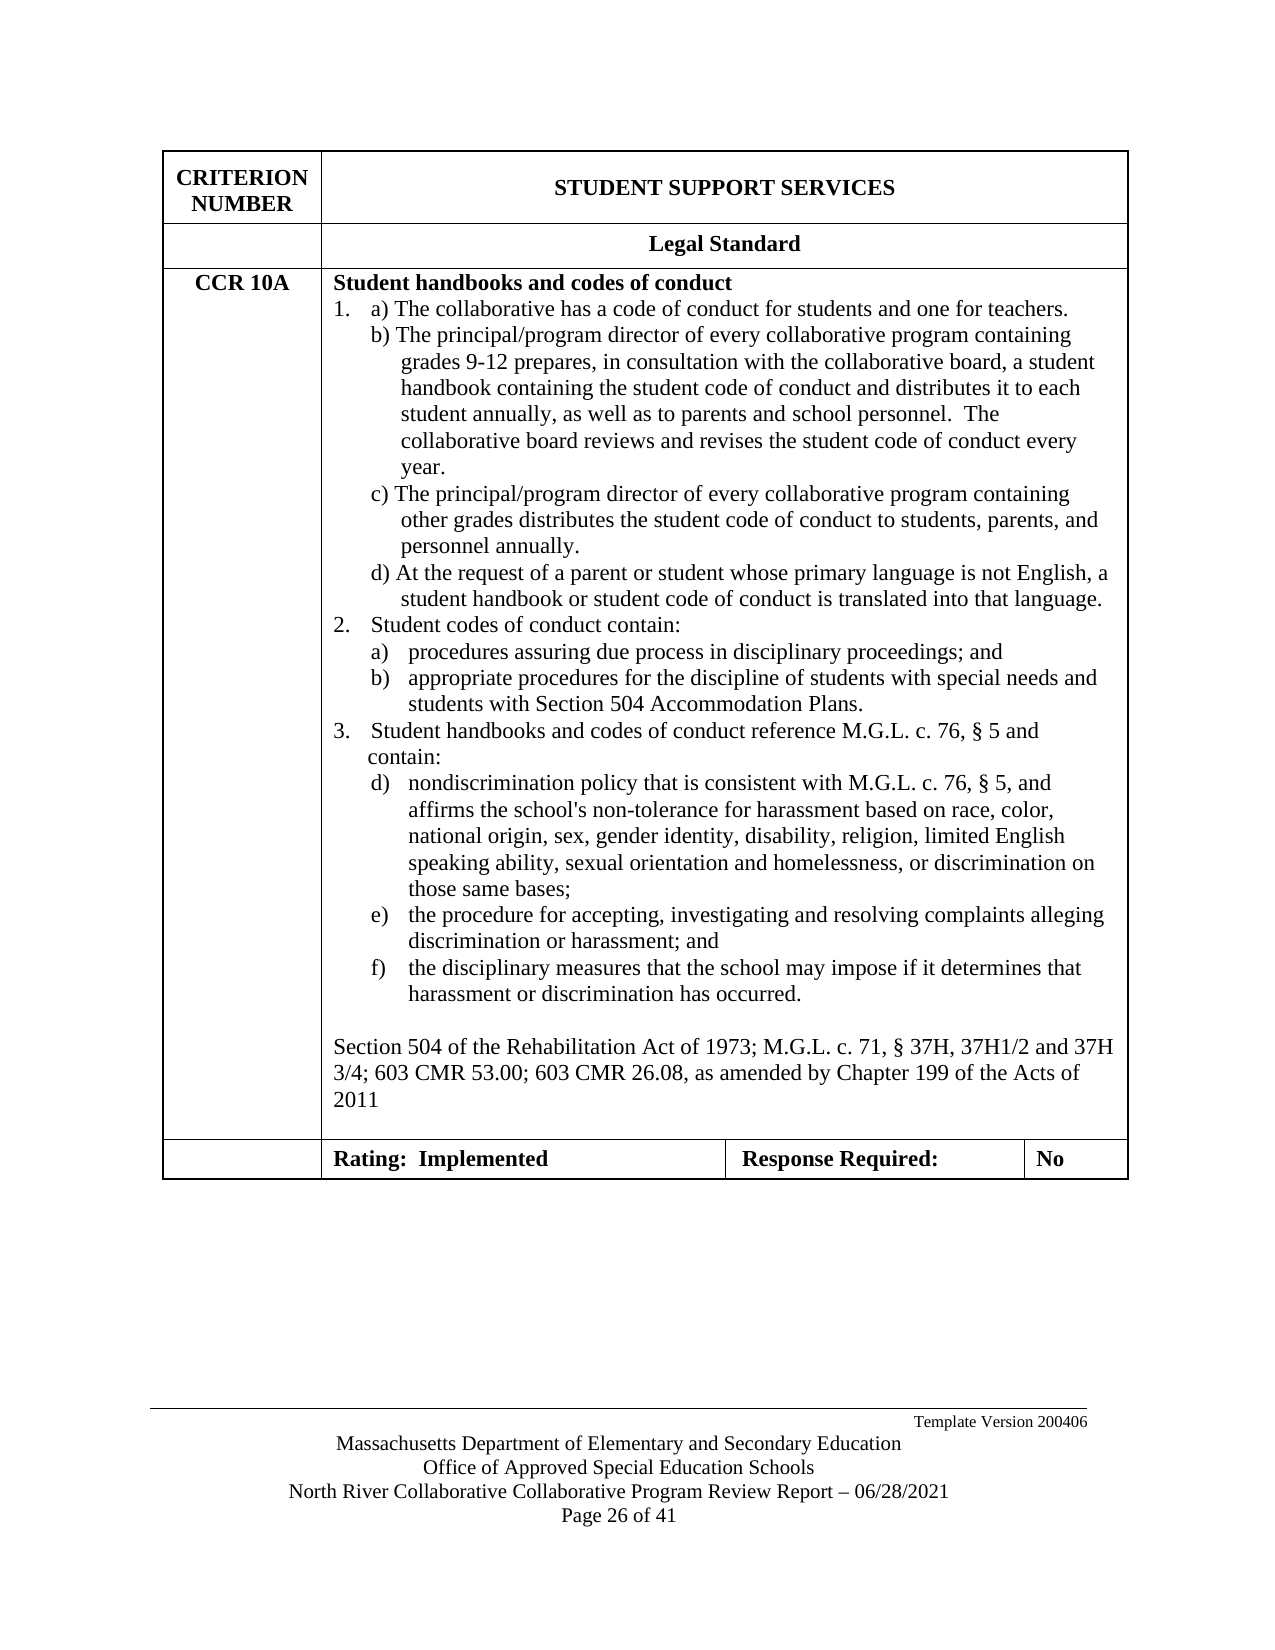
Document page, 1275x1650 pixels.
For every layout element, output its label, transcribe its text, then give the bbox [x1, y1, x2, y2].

table_cell Legal Standard [322, 224, 1127, 268]
table_cell Rating: Implemented [322, 1140, 725, 1178]
table_cell Response Required: [726, 1140, 1024, 1178]
table_cell Student handbooks and codes of conduct a) The collaborative has a code of conduct for students and one for teachers. b) The principal/program director of every collaborative program containing grades 9-12 prepares, in consultation with the collaborative board, a student handbook containing the student code of conduct and distributes it to each student annually, as well as to parents and school personnel. The collaborative board reviews and revises the student code of conduct every year. c) The principal/program director of every collaborative program containing other grades distributes the student code of conduct to students, parents, and personnel annually. d) At the request of a parent or student whose primary language is not English, a student handbook or student code of conduct is translated into that language. Student codes of conduct contain: procedures assuring due process in disciplinary proceedings; and appropriate procedures for the discipline of students with special needs and students with Section 504 Accommodation Plans. Student handbooks and codes of conduct reference M.G.L. c. 76, § 5 and contain: nondiscrimination policy that is consistent with M.G.L. c. 76, § 5, and affirms the school's non-tolerance for harassment based on race, color, national origin, sex, gender identity, disability, religion, limited English speaking ability, sexual orientation and homelessness, or discrimination on those same bases; the procedure for accepting, investigating and resolving complaints alleging discrimination or harassment; and the disciplinary measures that the school may impose if it determines that harassment or discrimination has occurred. Section 504 of the Rehabilitation Act of 1973; M.G.L. c. 71, § 37H, 37H1/2 and 37H 3/4; 603 CMR 53.00; 603 CMR 26.08, as amended by Chapter 199 of the Acts of 2011 [322, 269, 1127, 1138]
table_cell [164, 1140, 321, 1178]
table_header CRITERION NUMBER [164, 152, 321, 223]
table_cell No [1025, 1140, 1127, 1178]
table_cell CCR 10A [164, 269, 321, 1138]
table_cell [164, 224, 321, 268]
table_header STUDENT SUPPORT SERVICES [322, 152, 1127, 223]
